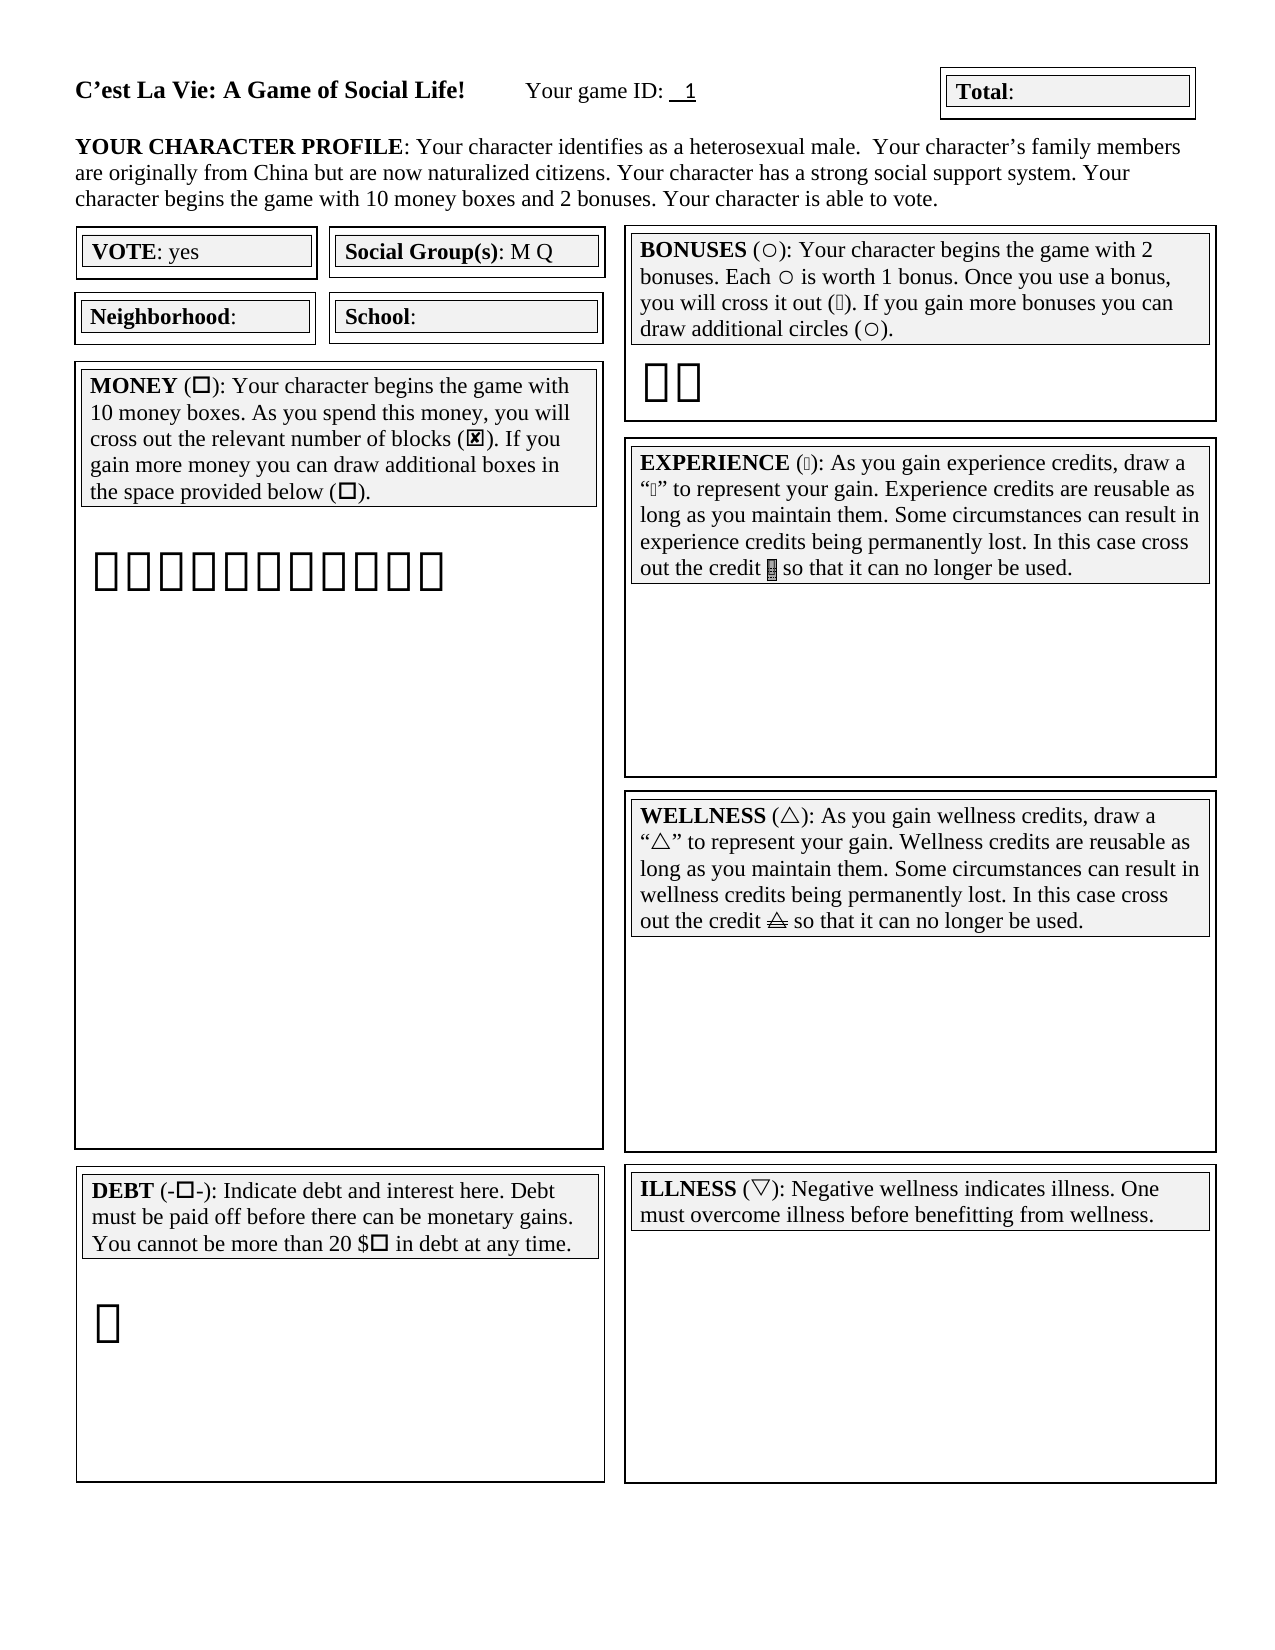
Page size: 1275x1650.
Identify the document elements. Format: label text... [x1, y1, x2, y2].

text C’est La Vie: A Game of Social Life! Your game ID: 1 [75, 75, 940, 104]
text YOUR CHARACTER PROFILE: Your character identifies as a heterosexual male. Your character’s family members are originally from China but are now naturalized citizens. Your character has a strong social support system. Your character begins the game with 10 money boxes and 2 bonuses. Your character is able to vote. [75, 133, 1200, 212]
